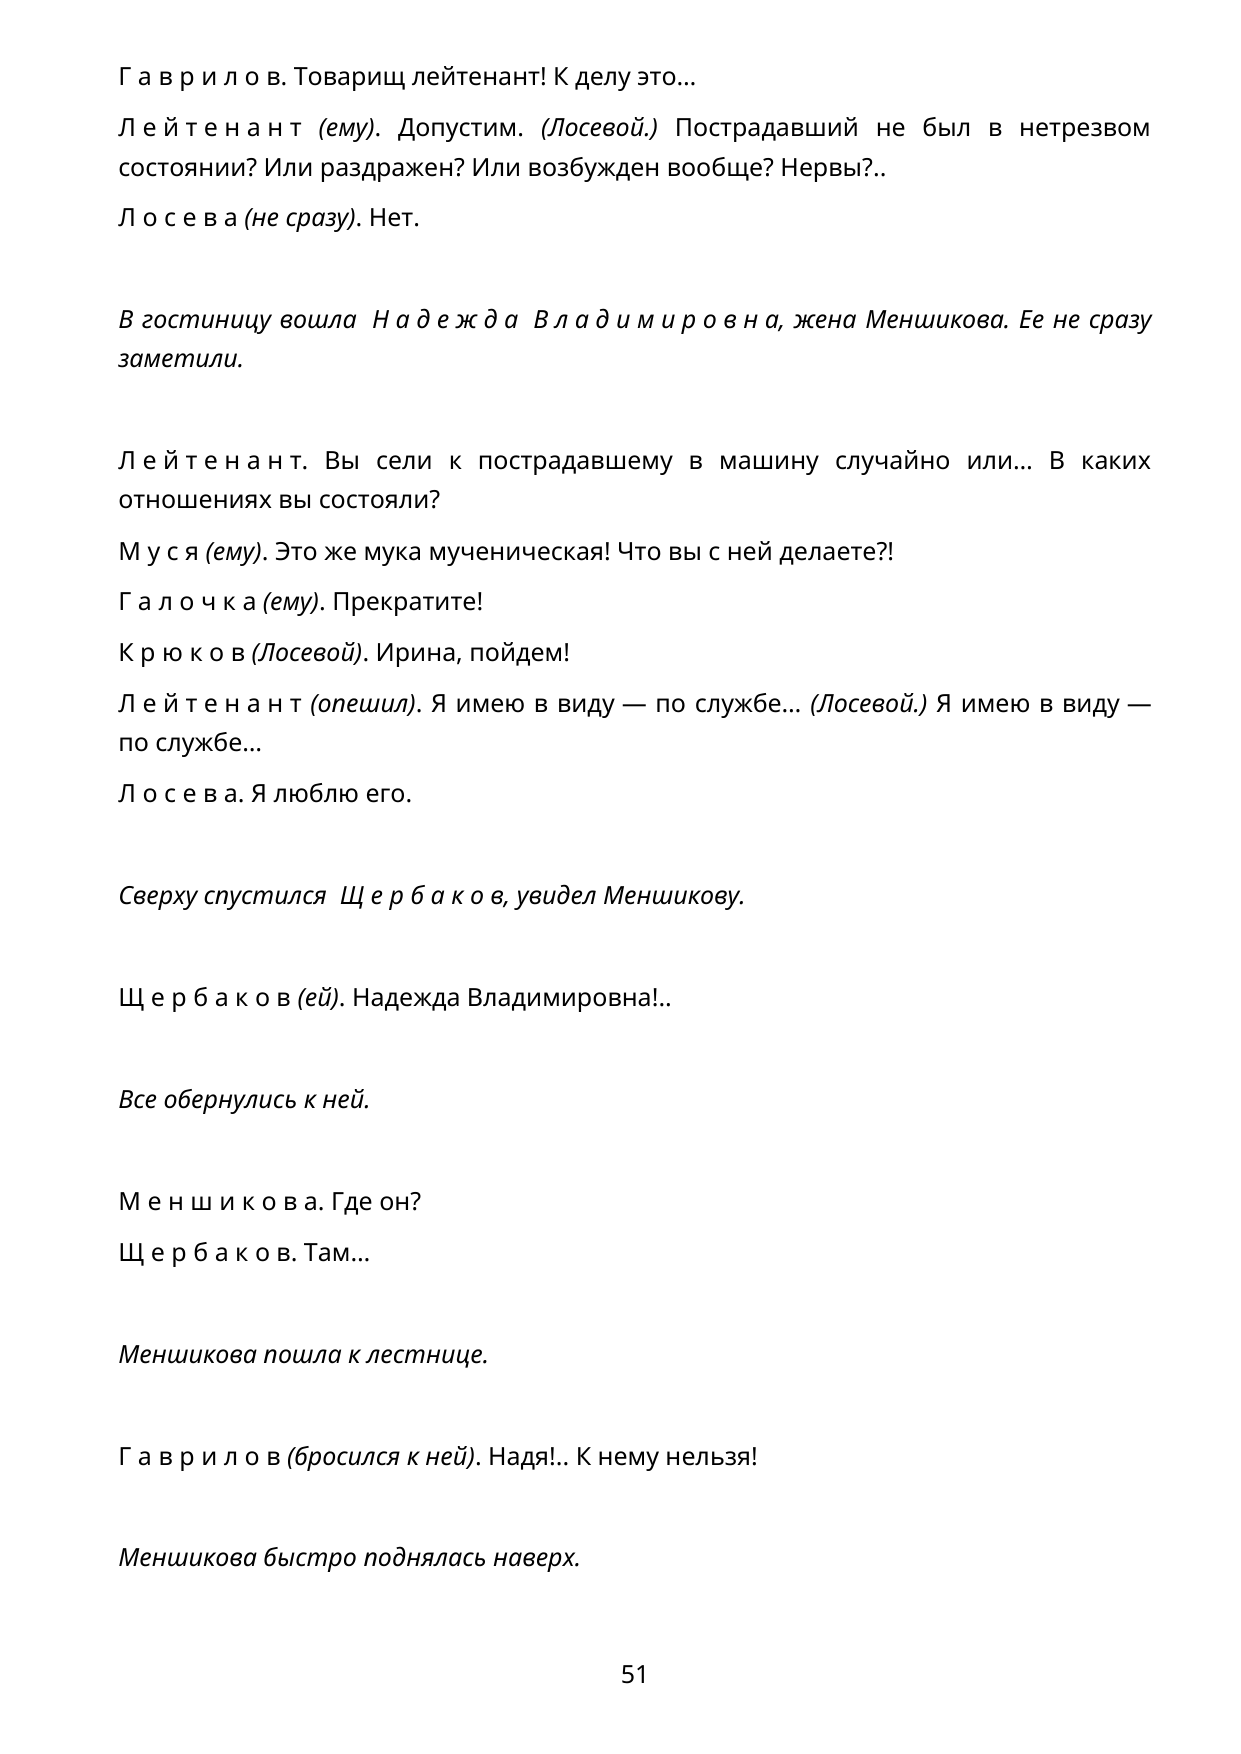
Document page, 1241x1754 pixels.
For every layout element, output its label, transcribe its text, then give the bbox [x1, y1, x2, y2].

text Щ е р б а к о в. Там… [118, 1234, 1152, 1268]
text Меншикова пошла к лестнице. [118, 1336, 1152, 1370]
text В гостиницу вошла Н а д е ж д а В л а д и м и р о в н а, жена Меншикова. Ее не сразу заметили. [118, 302, 1152, 375]
text Г а в р и л о в. Товарищ лейтенант! К делу это… [118, 59, 1152, 93]
text Л е й т е н а н т. Вы сели к пострадавшему в машину случайно или… В каких отношениях вы состояли? [118, 443, 1152, 516]
text Г а л о ч к а (ему). Прекратите! [118, 584, 1152, 618]
text М е н ш и к о в а. Где он? [118, 1183, 1152, 1218]
text Меншикова быстро поднялась наверх. [118, 1540, 1152, 1574]
text М у с я (ему). Это же мука мученическая! Что вы с ней делаете?! [118, 533, 1152, 567]
text Л о с е в а. Я люблю его. [118, 776, 1152, 810]
text Г а в р и л о в (бросился к ней). Надя!.. К нему нельзя! [118, 1438, 1152, 1472]
text Л е й т е н а н т (ему). Допустим. (Лосевой.) Пострадавший не был в нетрезвом состоянии? Или раздражен? Или возбужден вообще? Нервы?.. [118, 110, 1152, 183]
text Щ е р б а к о в (ей). Надежда Владимировна!.. [118, 980, 1152, 1014]
text К р ю к о в (Лосевой). Ирина, пойдем! [118, 635, 1152, 669]
text Все обернулись к ней. [118, 1082, 1152, 1116]
text Сверху спустился Щ е р б а к о в, увидел Меншикову. [118, 878, 1152, 912]
text Л о с е в а (не сразу). Нет. [118, 200, 1152, 234]
text Л е й т е н а н т (опешил). Я имею в виду — по службе… (Лосевой.) Я имею в виду — по службе… [118, 686, 1152, 759]
